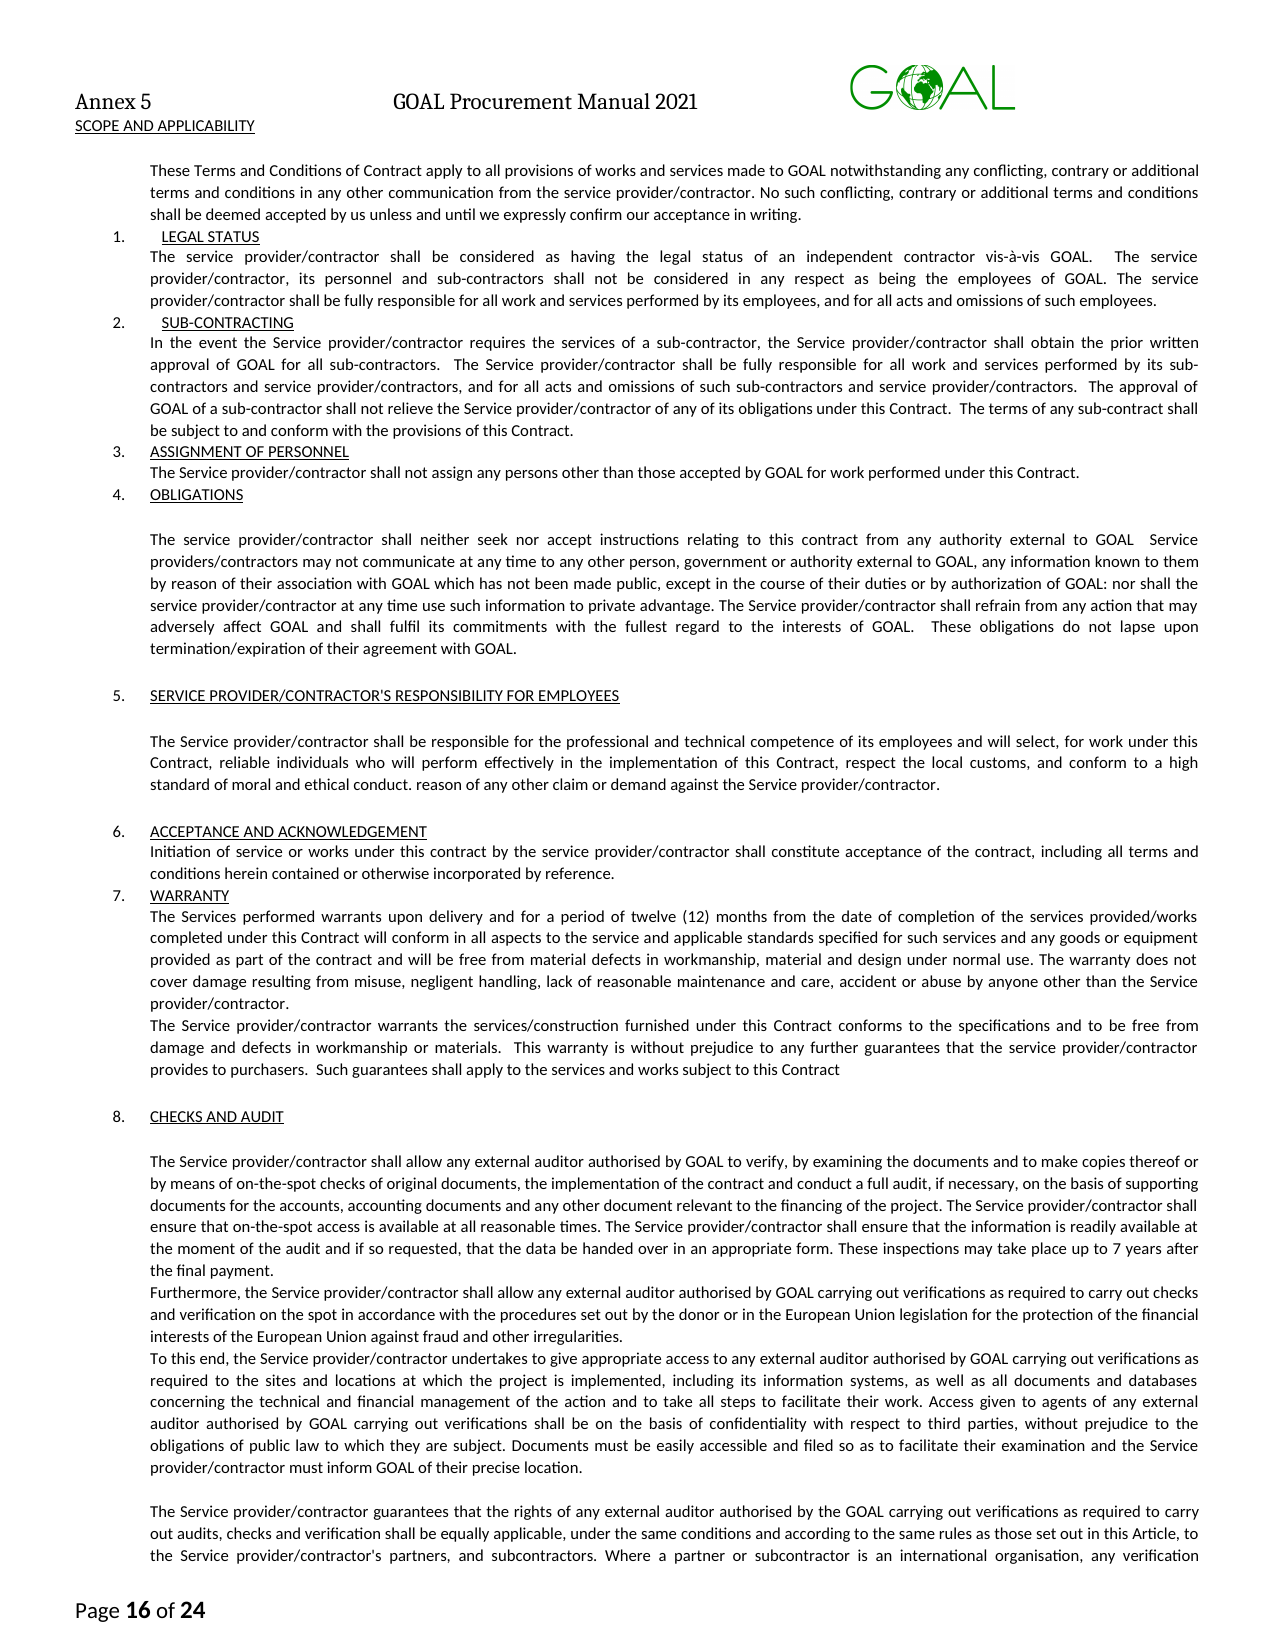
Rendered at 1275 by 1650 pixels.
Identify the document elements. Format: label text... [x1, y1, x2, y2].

text The service provider/contractor shall neither seek nor accept instructions relating to this contract from any authority external to GOAL Service providers/contractors may not communicate at any time to any other person, government or authority external to GOAL, any information known to them by reason of their association with GOAL which has not been made public, except in the course of their duties or by authorization of GOAL: nor shall the service provider/contractor at any time use such information to private advantage. The Service provider/contractor shall refrain from any action that may adversely affect GOAL and shall fulfil its commitments with the fullest regard to the interests of GOAL. These obligations do not lapse upon termination/expiration of their agreement with GOAL. [150, 529, 1200, 659]
list These Terms and Conditions of Contract apply to all provisions of works and services made to GOAL notwithstanding any conflicting, contrary or additional terms and conditions in any other communication from the service provider/contractor. No such conflicting, contrary or additional terms and conditions shall be deemed accepted by us unless and until we expressly confirm our acceptance in writing. [150, 161, 1200, 224]
list In the event the Service provider/contractor requires the services of a sub-contractor, the Service provider/contractor shall obtain the prior written approval of GOAL for all sub-contractors. The Service provider/contractor shall be fully responsible for all work and services performed by its sub-contractors and service provider/contractors, and for all acts and omissions of such sub-contractors and service provider/contractors. The approval of GOAL of a sub-contractor shall not relieve the Service provider/contractor of any of its obligations under this Contract. The terms of any sub-contract shall be subject to and conform with the provisions of this Contract. [150, 332, 1200, 440]
list The Service provider/contractor warrants the services/construction furnished under this Contract conforms to the specifications and to be free from damage and defects in workmanship or materials. This warranty is without prejudice to any further guarantees that the service provider/contractor provides to purchasers. Such guarantees shall apply to the services and works subject to this Contract [150, 1015, 1200, 1079]
list Furthermore, the Service provider/contractor shall allow any external auditor authorised by GOAL carrying out verifications as required to carry out checks and verification on the spot in accordance with the procedures set out by the donor or in the European Union legislation for the protection of the financial interests of the European Union against fraud and other irregularities. [150, 1282, 1200, 1346]
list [150, 1501, 1200, 1565]
list SERVICE PROVIDER/CONTRACTOR'S RESPONSIBILITY FOR EMPLOYEES [112, 686, 1200, 706]
list The Services performed warrants upon delivery and for a period of twelve (12) months from the date of completion of the services provided/works completed under this Contract will conform in all aspects to the service and applicable standards specified for such services and any goods or equipment provided as part of the contract and will be free from material defects in workmanship, material and design under normal use. The warranty does not cover damage resulting from misuse, negligent handling, lack of reasonable maintenance and care, accident or abuse by anyone other than the Service provider/contractor. [150, 906, 1200, 1014]
list WARRANTY [112, 886, 1200, 906]
text SCOPE AND APPLICABILITY [75, 115, 1200, 136]
list The service provider/contractor shall be considered as having the legal status of an independent contractor vis-à-vis GOAL. The service provider/contractor, its personnel and sub-contractors shall not be considered in any respect as being the employees of GOAL. The service provider/contractor shall be fully responsible for all work and services performed by its employees, and for all acts and omissions of such employees. [150, 246, 1200, 311]
picture [850, 65, 1016, 110]
list Initiation of service or works under this contract by the service provider/contractor shall constitute acceptance of the contract, including all terms and conditions herein contained or otherwise incorporated by reference. [150, 842, 1200, 884]
list To this end, the Service provider/contractor undertakes to give appropriate access to any external auditor authorised by GOAL carrying out verifications as required to the sites and locations at which the project is implemented, including its information systems, as well as all documents and databases concerning the technical and financial management of the action and to take all steps to facilitate their work. Access given to agents of any external auditor authorised by GOAL carrying out verifications shall be on the basis of confidentiality with respect to third parties, without prejudice to the obligations of public law to which they are subject. Documents must be easily accessible and filed so as to facilitate their examination and the Service provider/contractor must inform GOAL of their precise location. [150, 1348, 1200, 1478]
list ACCEPTANCE AND ACKNOWLEDGEMENT [112, 821, 1200, 842]
list CHECKS AND AUDIT [112, 1106, 1200, 1126]
list The Service provider/contractor shall not assign any persons other than those accepted by GOAL for work performed under this Contract. [150, 462, 1200, 482]
text The Service provider/contractor shall be responsible for the professional and technical competence of its employees and will select, for work under this Contract, reliable individuals who will perform effectively in the implementation of this Contract, respect the local customs, and conform to a high standard of moral and ethical conduct. reason of any other claim or demand against the Service provider/contractor. [150, 731, 1200, 795]
list ASSIGNMENT OF PERSONNEL [112, 442, 1200, 462]
list LEGAL STATUS [112, 226, 1200, 246]
list SUB-CONTRACTING [112, 312, 1200, 332]
list OBLIGATIONS [112, 484, 1200, 504]
list The Service provider/contractor shall allow any external auditor authorised by GOAL to verify, by examining the documents and to make copies thereof or by means of on-the-spot checks of original documents, the implementation of the contract and conduct a full audit, if necessary, on the basis of supporting documents for the accounts, accounting documents and any other document relevant to the financing of the project. The Service provider/contractor shall ensure that on-the-spot access is available at all reasonable times. The Service provider/contractor shall ensure that the information is readily available at the moment of the audit and if so requested, that the data be handed over in an appropriate form. These inspections may take place up to 7 years after the final payment. [150, 1151, 1200, 1281]
